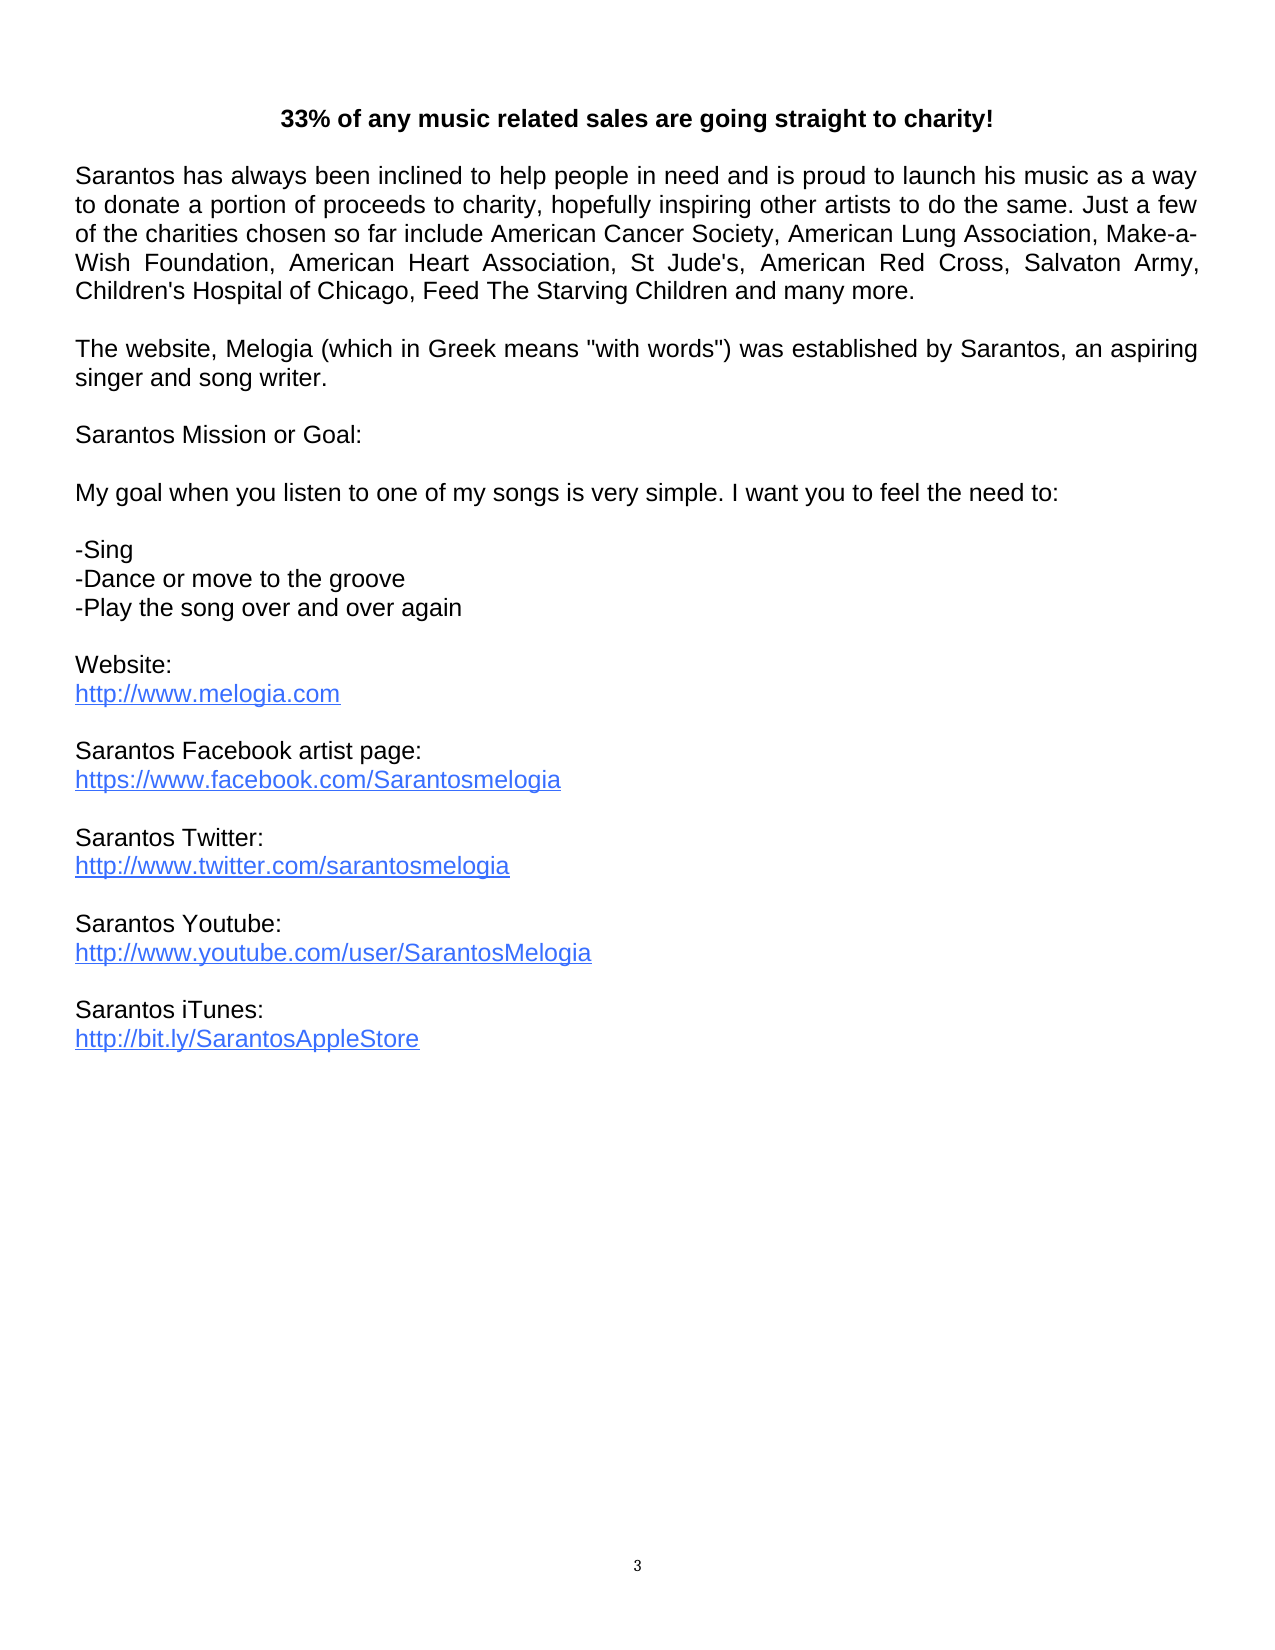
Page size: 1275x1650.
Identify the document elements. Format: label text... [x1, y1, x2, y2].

text The website, Melogia (which in Greek means "with words") was established by Sarantos, an aspiring singer and song writer. [75, 334, 1200, 391]
text Sarantos Mission or Goal: [75, 420, 1200, 449]
text http://www.twitter.com/sarantosmelogia [75, 851, 1200, 880]
text Website: [75, 650, 1200, 679]
text http://bit.ly/SarantosAppleStore [75, 1024, 1200, 1052]
text Sarantos has always been inclined to help people in need and is proud to launch his music as a way to donate a portion of proceeds to charity, hopefully inspiring other artists to do the same. Just a few of the charities chosen so far include American Cancer Society, American Lung Association, Make-a-Wish Foundation, American Heart Association, St Jude's, American Red Cross, Salvaton Army, Children's Hospital of Chicago, Feed The Starving Children and many more. [75, 161, 1200, 305]
text https://www.facebook.com/Sarantosmelogia [75, 765, 1200, 794]
text Sarantos iTunes: [75, 995, 1200, 1024]
text http://www.melogia.com [75, 679, 1200, 707]
text Sarantos Twitter: [75, 822, 1200, 851]
text http://www.youtube.com/user/SarantosMelogia [75, 937, 1200, 966]
text -Sing [75, 535, 1200, 564]
text Sarantos Facebook artist page: [75, 736, 1200, 765]
text My goal when you listen to one of my songs is very simple. I want you to feel the need to: [75, 477, 1200, 506]
text Sarantos Youtube: [75, 909, 1200, 937]
text -Play the song over and over again [75, 592, 1200, 621]
text -Dance or move to the groove [75, 564, 1200, 592]
text 33% of any music related sales are going straight to charity! [75, 104, 1200, 132]
